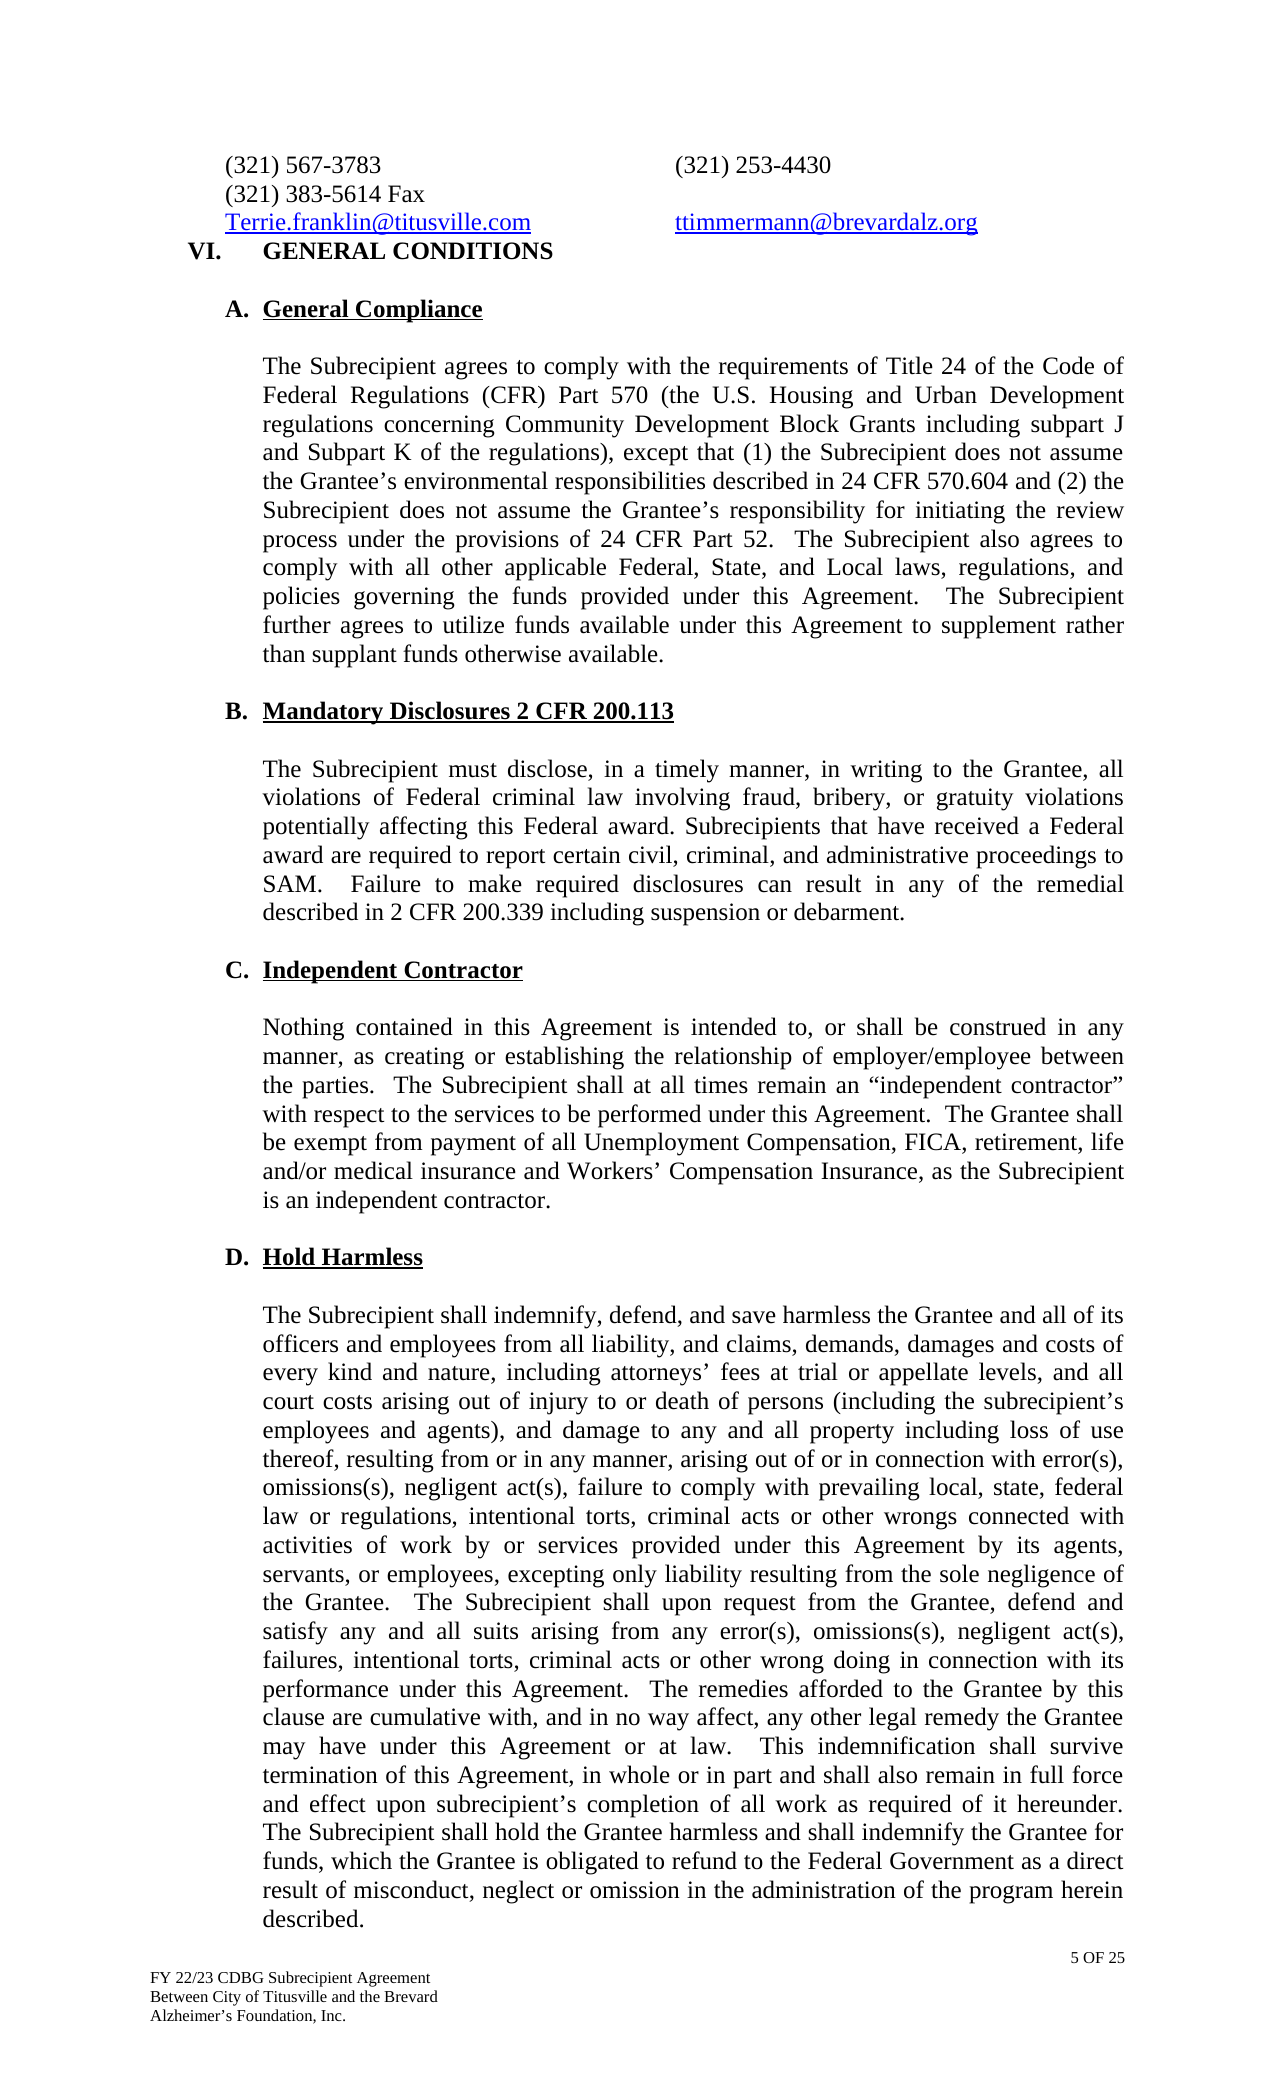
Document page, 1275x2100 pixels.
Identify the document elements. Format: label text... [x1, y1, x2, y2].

list Independent Contractor [225, 955, 1125, 984]
text Terrie.franklin@titusville.com ttimmermann@brevardalz.org [150, 207, 1125, 236]
list General Compliance [225, 294, 1125, 322]
text The Subrecipient must disclose, in a timely manner, in writing to the Grantee, all violations of Federal criminal law involving fraud, bribery, or gratuity violations potentially affecting this Federal award. Subrecipients that have received a Federal award are required to report certain civil, criminal, and administrative proceedings to SAM. Failure to make required disclosures can result in any of the remedial described in 2 CFR 200.339 including suspension or debarment. [262, 754, 1125, 926]
text The Subrecipient shall indemnify, defend, and save harmless the Grantee and all of its officers and employees from all liability, and claims, demands, damages and costs of every kind and nature, including attorneys’ fees at trial or appellate levels, and all court costs arising out of injury to or death of persons (including the subrecipient’s employees and agents), and damage to any and all property including loss of use thereof, resulting from or in any manner, arising out of or in connection with error(s), omissions(s), negligent act(s), failure to comply with prevailing local, state, federal law or regulations, intentional torts, criminal acts or other wrongs connected with activities of work by or services provided under this Agreement by its agents, servants, or employees, excepting only liability resulting from the sole negligence of the Grantee. The Subrecipient shall upon request from the Grantee, defend and satisfy any and all suits arising from any error(s), omissions(s), negligent act(s), failures, intentional torts, criminal acts or other wrong doing in connection with its performance under this Agreement. The remedies afforded to the Grantee by this clause are cumulative with, and in no way affect, any other legal remedy the Grantee may have under this Agreement or at law. This indemnification shall survive termination of this Agreement, in whole or in part and shall also remain in full force and effect upon subrecipient’s completion of all work as required of it hereunder. The Subrecipient shall hold the Grantee harmless and shall indemnify the Grantee for funds, which the Grantee is obligated to refund to the Federal Government as a direct result of misconduct, neglect or omission in the administration of the program herein described. [262, 1300, 1125, 1932]
text (321) 383-5614 Fax [150, 179, 1125, 207]
list Mandatory Disclosures 2 CFR 200.113 [225, 696, 1125, 725]
list Hold Harmless [225, 1242, 1125, 1271]
text (321) 567-3783 (321) 253-4430 [150, 150, 1125, 179]
list GENERAL CONDITIONS [187, 236, 1125, 265]
text Nothing contained in this Agreement is intended to, or shall be construed in any manner, as creating or establishing the relationship of employer/employee between the parties. The Subrecipient shall at all times remain an “independent contractor” with respect to the services to be performed under this Agreement. The Grantee shall be exempt from payment of all Unemployment Compensation, FICA, retirement, life and/or medical insurance and Workers’ Compensation Insurance, as the Subrecipient is an independent contractor. [262, 1012, 1125, 1214]
text The Subrecipient agrees to comply with the requirements of Title 24 of the Code of Federal Regulations (CFR) Part 570 (the U.S. Housing and Urban Development regulations concerning Community Development Block Grants including subpart J and Subpart K of the regulations), except that (1) the Subrecipient does not assume the Grantee’s environmental responsibilities described in 24 CFR 570.604 and (2) the Subrecipient does not assume the Grantee’s responsibility for initiating the review process under the provisions of 24 CFR Part 52. The Subrecipient also agrees to comply with all other applicable Federal, State, and Local laws, regulations, and policies governing the funds provided under this Agreement. The Subrecipient further agrees to utilize funds available under this Agreement to supplement rather than supplant funds otherwise available. [262, 351, 1125, 667]
